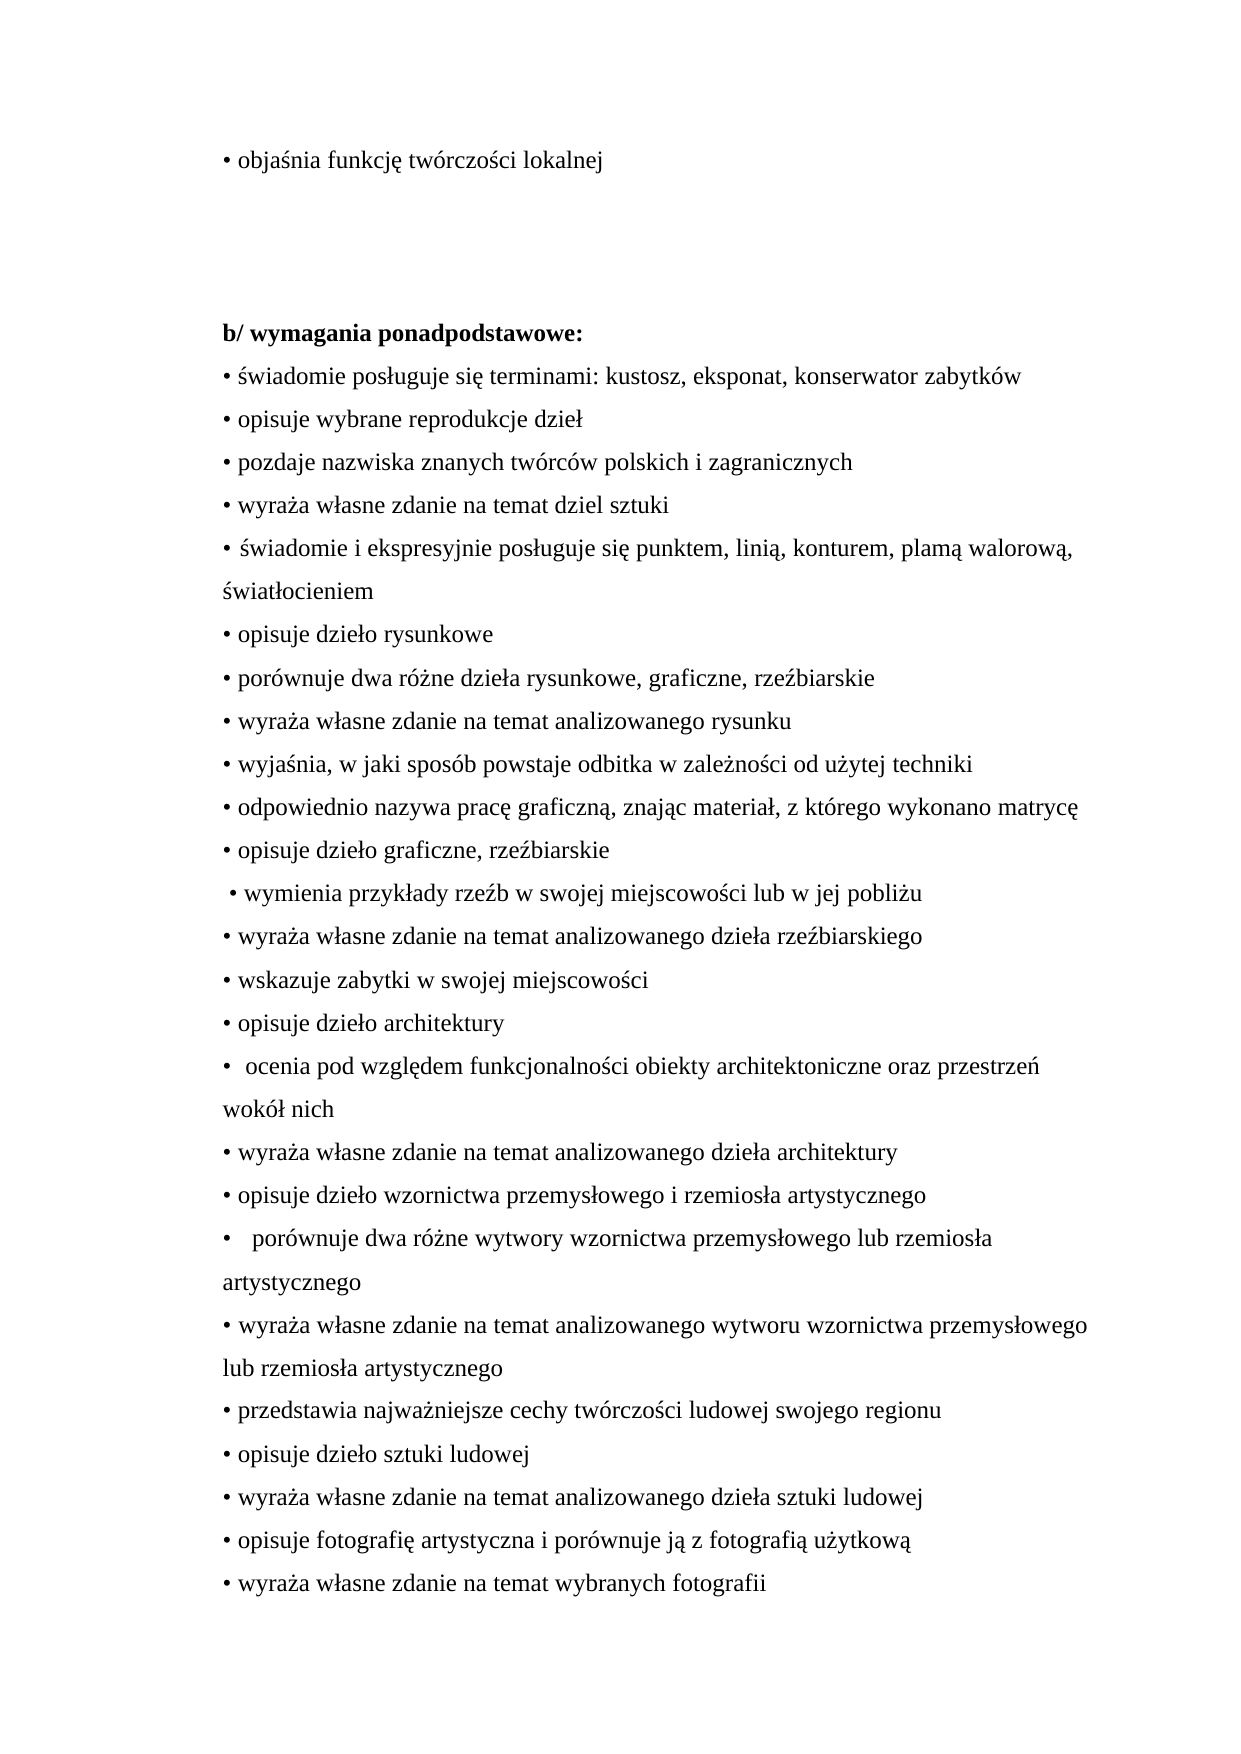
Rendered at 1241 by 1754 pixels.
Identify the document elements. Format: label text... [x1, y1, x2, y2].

list świadomie i ekspresyjnie posługuje się punktem, linią, konturem, plamą walorową, światłocieniem [222, 533, 1092, 605]
list wskazuje zabytki w swojej miejscowości [222, 965, 1105, 993]
list opisuje fotografię artystyczna i porównuje ją z fotografią użytkową [222, 1525, 1105, 1554]
list opisuje dzieło sztuki ludowej [222, 1439, 1105, 1468]
list świadomie posługuje się terminami: kustosz, eksponat, konserwator zabytków [222, 361, 1105, 389]
list opisuje dzieło architektury [222, 1008, 1105, 1036]
list objaśnia funkcję twórczości lokalnej [222, 145, 1105, 174]
list wyraża własne zdanie na temat dziel sztuki [222, 490, 1105, 519]
list porównuje dwa różne wytwory wzornictwa przemysłowego lub rzemiosła artystycznego [222, 1223, 1093, 1295]
list wymienia przykłady rzeźb w swojej miejscowości lub w jej pobliżu [229, 878, 1105, 907]
list wyraża własne zdanie na temat analizowanego wytworu wzornictwa przemysłowego lub rzemiosła artystycznego [222, 1310, 1092, 1382]
list wyraża własne zdanie na temat analizowanego rysunku [222, 706, 1105, 734]
list przedstawia najważniejsze cechy twórczości ludowej swojego regionu [222, 1396, 1105, 1424]
list opisuje wybrane reprodukcje dzieł [222, 404, 1105, 432]
list opisuje dzieło rysunkowe [222, 619, 1105, 648]
list wyraża własne zdanie na temat wybranych fotografii [222, 1568, 1105, 1597]
list wyraża własne zdanie na temat analizowanego dzieła rzeźbiarskiego [222, 921, 1105, 950]
list wyraża własne zdanie na temat analizowanego dzieła architektury [222, 1137, 1105, 1166]
list wyraża własne zdanie na temat analizowanego dzieła sztuki ludowej [222, 1482, 1105, 1511]
list wyjaśnia, w jaki sposób powstaje odbitka w zależności od użytej techniki [222, 749, 1105, 778]
list opisuje dzieło graficzne, rzeźbiarskie [222, 835, 1105, 864]
subtitle b/ wymagania ponadpodstawowe: [222, 318, 1105, 347]
list opisuje dzieło wzornictwa przemysłowego i rzemiosła artystycznego [222, 1180, 1105, 1209]
list odpowiednio nazywa pracę graficzną, znając materiał, z którego wykonano matrycę [222, 792, 1105, 821]
list porównuje dwa różne dzieła rysunkowe, graficzne, rzeźbiarskie [222, 663, 1105, 691]
list ocenia pod względem funkcjonalności obiekty architektoniczne oraz przestrzeń wokół nich [222, 1051, 1093, 1123]
list pozdaje nazwiska znanych twórców polskich i zagranicznych [222, 447, 1105, 476]
